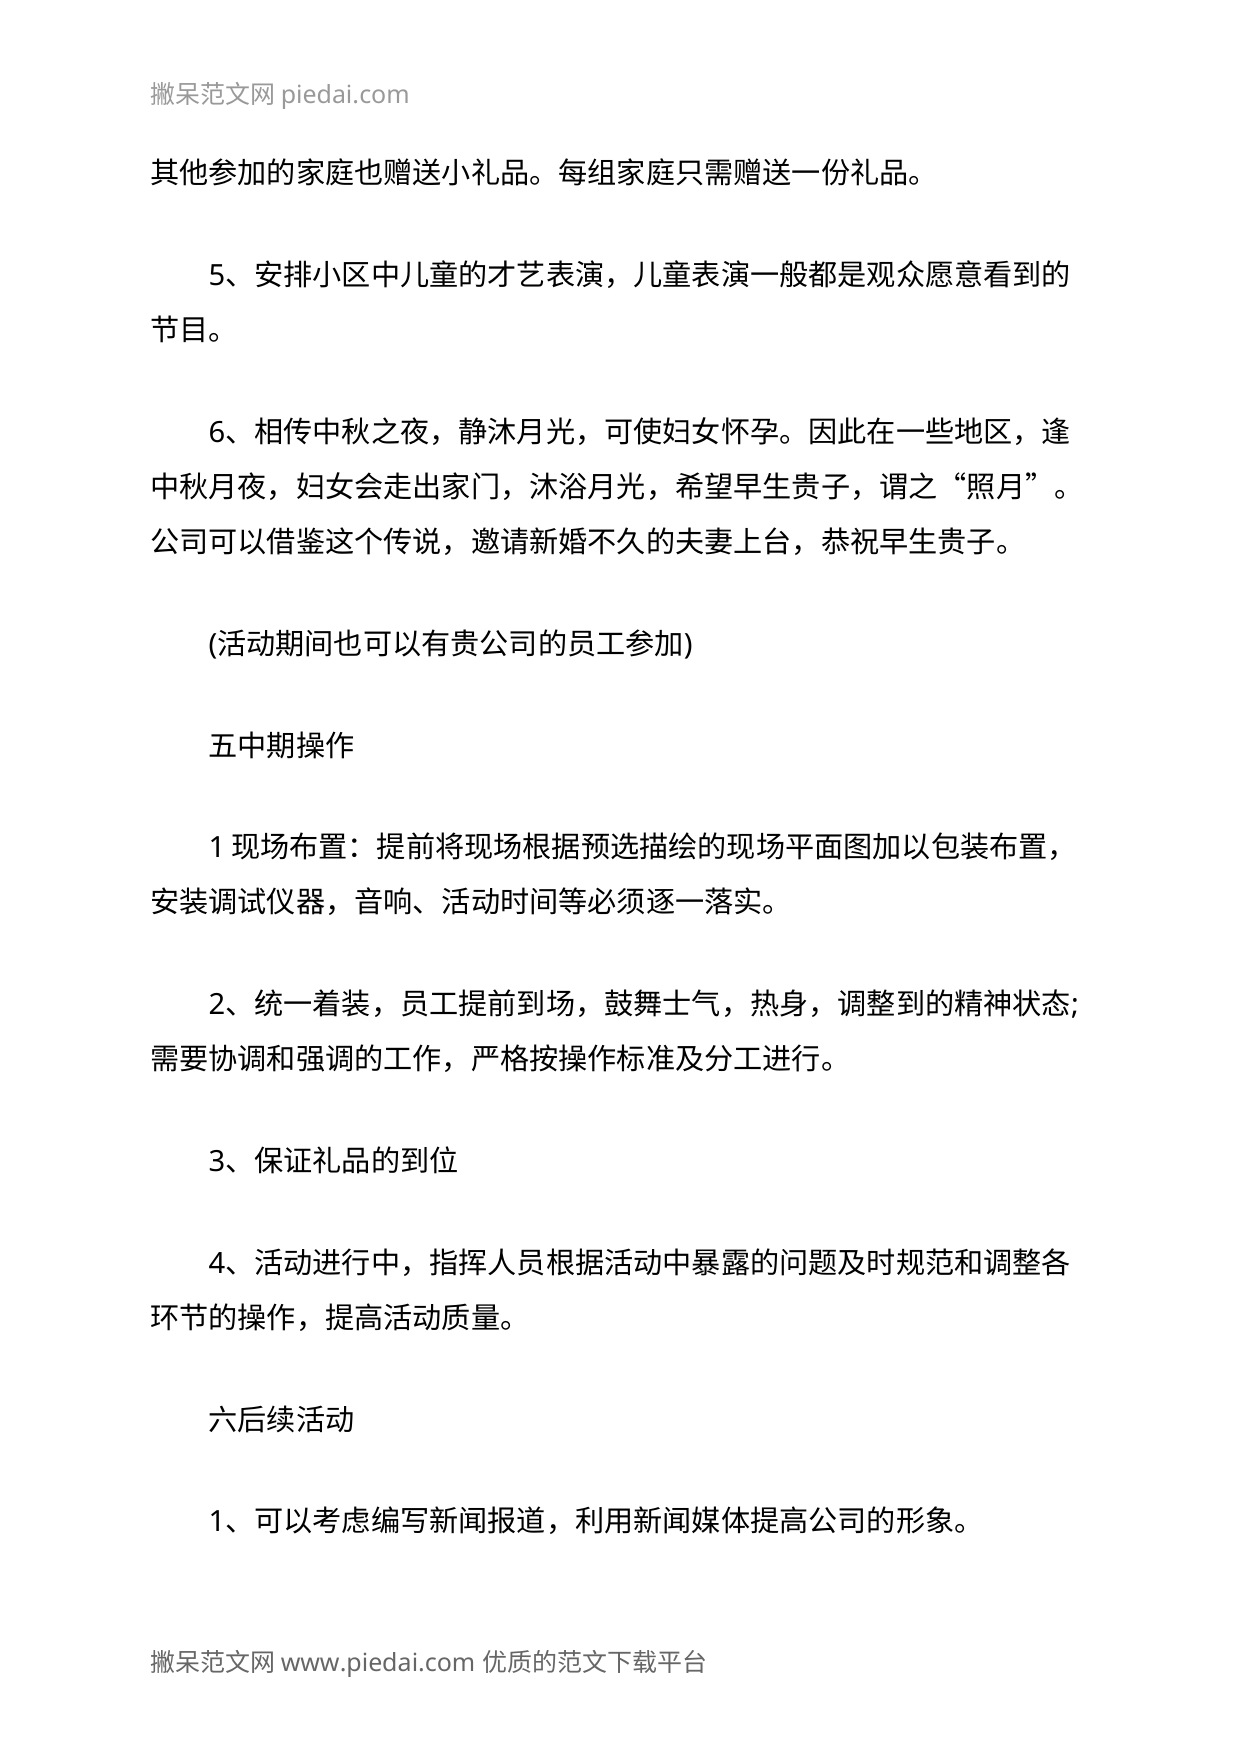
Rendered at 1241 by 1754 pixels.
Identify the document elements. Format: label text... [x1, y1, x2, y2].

text (活动期间也可以有贵公司的员工参加) [150, 620, 1090, 663]
text 5、安排小区中儿童的才艺表演，儿童表演一般都是观众愿意看到的节目。 [150, 252, 1090, 349]
text 4、活动进行中，指挥人员根据活动中暴露的问题及时规范和调整各环节的操作，提高活动质量。 [150, 1239, 1090, 1337]
text 1现场布置：提前将现场根据预选描绘的现场平面图加以包装布置，安装调试仪器，音响、活动时间等必须逐一落实。 [150, 824, 1090, 921]
text 六后续活动 [150, 1396, 1090, 1438]
text 2、统一着装，员工提前到场，鼓舞士气，热身，调整到的精神状态;需要协调和强调的工作，严格按操作标准及分工进行。 [150, 981, 1090, 1078]
text 6、相传中秋之夜，静沐月光，可使妇女怀孕。因此在一些地区，逢中秋月夜，妇女会走出家门，沐浴月光，希望早生贵子，谓之“照月”。公司可以借鉴这个传说，邀请新婚不久的夫妻上台，恭祝早生贵子。 [150, 408, 1090, 561]
text 五中期操作 [150, 722, 1090, 764]
text 1、可以考虑编写新闻报道，利用新闻媒体提高公司的形象。 [150, 1498, 1090, 1540]
text 3、保证礼品的到位 [150, 1137, 1090, 1180]
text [150, 150, 1090, 192]
